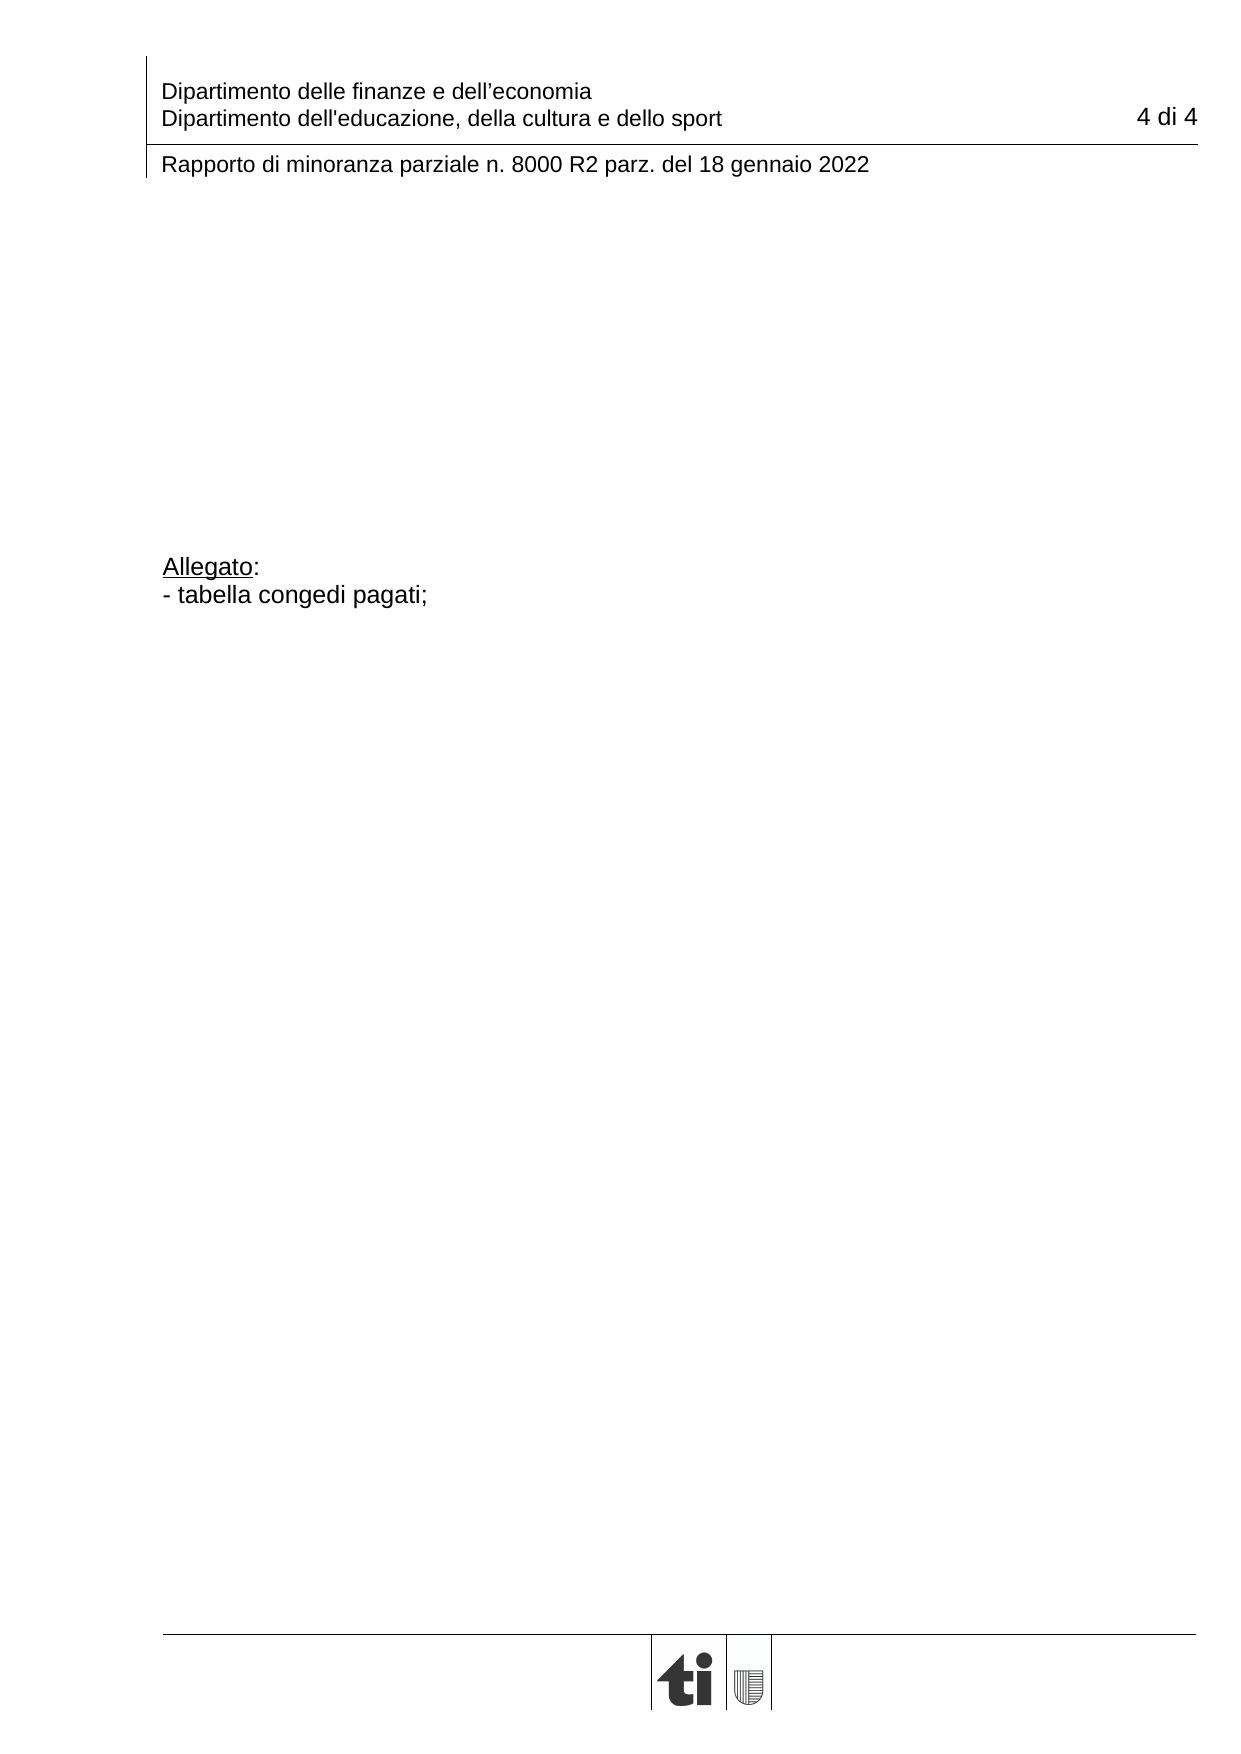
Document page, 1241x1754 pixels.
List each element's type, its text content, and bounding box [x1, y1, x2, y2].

picture [728, 1635, 770, 1705]
picture [655, 1635, 725, 1706]
text - tabella congedi pagati; [162, 581, 1151, 609]
text Allegato: [162, 552, 1151, 581]
